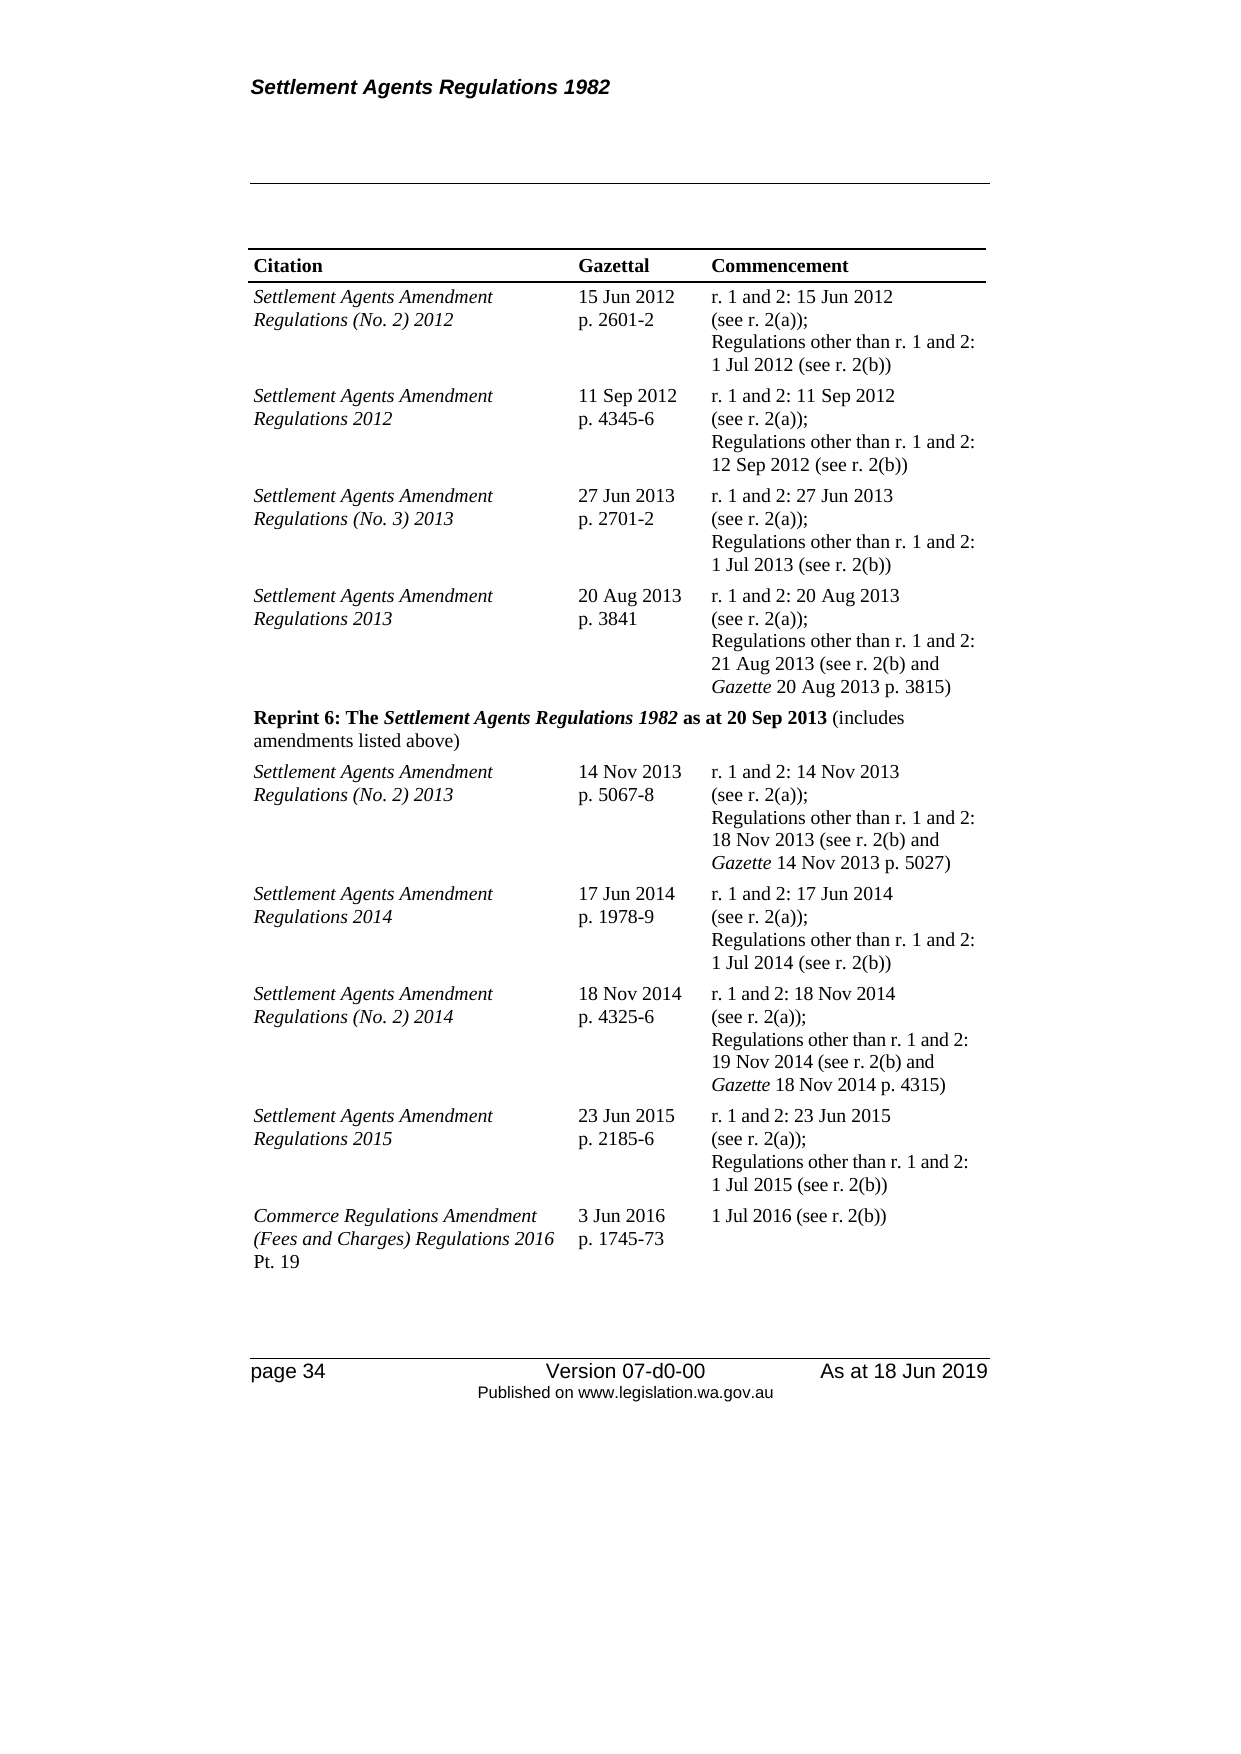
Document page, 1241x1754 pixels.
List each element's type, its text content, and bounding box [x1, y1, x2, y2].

table_header Gazettal [572, 250, 705, 281]
table_cell 18 Nov 2014 p. 4325-6 [572, 978, 705, 1100]
table_cell 27 Jun 2013 p. 2701-2 [572, 480, 705, 579]
table_cell Settlement Agents Amendment Regulations 2014 [248, 878, 572, 978]
table_cell r. 1 and 2: 20 Aug 2013 (see r. 2(a)); Regulations other than r. 1 and 2: 21 Aug 2013 (see r. 2(b) and Gazette 20 Aug 2013 p. 3815) [705, 580, 986, 702]
table_cell r. 1 and 2: 15 Jun 2012 (see r. 2(a)); Regulations other than r. 1 and 2: 1 Jul 2012 (see r. 2(b)) [705, 283, 986, 380]
table_cell r. 1 and 2: 14 Nov 2013 (see r. 2(a)); Regulations other than r. 1 and 2: 18 Nov 2013 (see r. 2(b) and Gazette 14 Nov 2013 p. 5027) [705, 756, 986, 878]
table_cell 3 Jun 2016 p. 1745-73 [572, 1200, 705, 1277]
table_cell 23 Jun 2015 p. 2185-6 [572, 1100, 705, 1200]
table_cell 11 Sep 2012 p. 4345-6 [572, 380, 705, 480]
table_cell 17 Jun 2014 p. 1978-9 [572, 878, 705, 978]
table_cell r. 1 and 2: 27 Jun 2013 (see r. 2(a)); Regulations other than r. 1 and 2: 1 Jul 2013 (see r. 2(b)) [705, 480, 986, 579]
table_cell Settlement Agents Amendment Regulations (No. 2) 2012 [248, 283, 572, 380]
table_cell Settlement Agents Amendment Regulations 2015 [248, 1100, 572, 1200]
table_cell Reprint 6: The Settlement Agents Regulations 1982 as at 20 Sep 2013 (includes amendments listed above) [248, 702, 986, 756]
table_header Citation [248, 250, 572, 281]
table_cell Settlement Agents Amendment Regulations (No. 2) 2014 [248, 978, 572, 1100]
table_cell 15 Jun 2012 p. 2601-2 [572, 283, 705, 380]
table_cell 20 Aug 2013 p. 3841 [572, 580, 705, 702]
table_cell r. 1 and 2: 11 Sep 2012 (see r. 2(a)); Regulations other than r. 1 and 2: 12 Sep 2012 (see r. 2(b)) [705, 380, 986, 480]
table_cell r. 1 and 2: 23 Jun 2015 (see r. 2(a)); Regulations other than r. 1 and 2: 1 Jul 2015 (see r. 2(b)) [705, 1100, 986, 1200]
table_cell Settlement Agents Amendment Regulations 2012 [248, 380, 572, 480]
table_cell r. 1 and 2: 18 Nov 2014 (see r. 2(a)); Regulations other than r. 1 and 2: 19 Nov 2014 (see r. 2(b) and Gazette 18 Nov 2014 p. 4315) [705, 978, 986, 1100]
table_cell 1 Jul 2016 (see r. 2(b)) [705, 1200, 986, 1277]
table_cell 14 Nov 2013 p. 5067-8 [572, 756, 705, 878]
table_cell r. 1 and 2: 17 Jun 2014 (see r. 2(a)); Regulations other than r. 1 and 2: 1 Jul 2014 (see r. 2(b)) [705, 878, 986, 978]
table_cell Settlement Agents Amendment Regulations 2013 [248, 580, 572, 702]
table_cell Settlement Agents Amendment Regulations (No. 3) 2013 [248, 480, 572, 579]
table_header Commencement [705, 250, 986, 281]
table_cell Settlement Agents Amendment Regulations (No. 2) 2013 [248, 756, 572, 878]
table_cell Commerce Regulations Amendment (Fees and Charges) Regulations 2016 Pt. 19 [248, 1200, 572, 1277]
